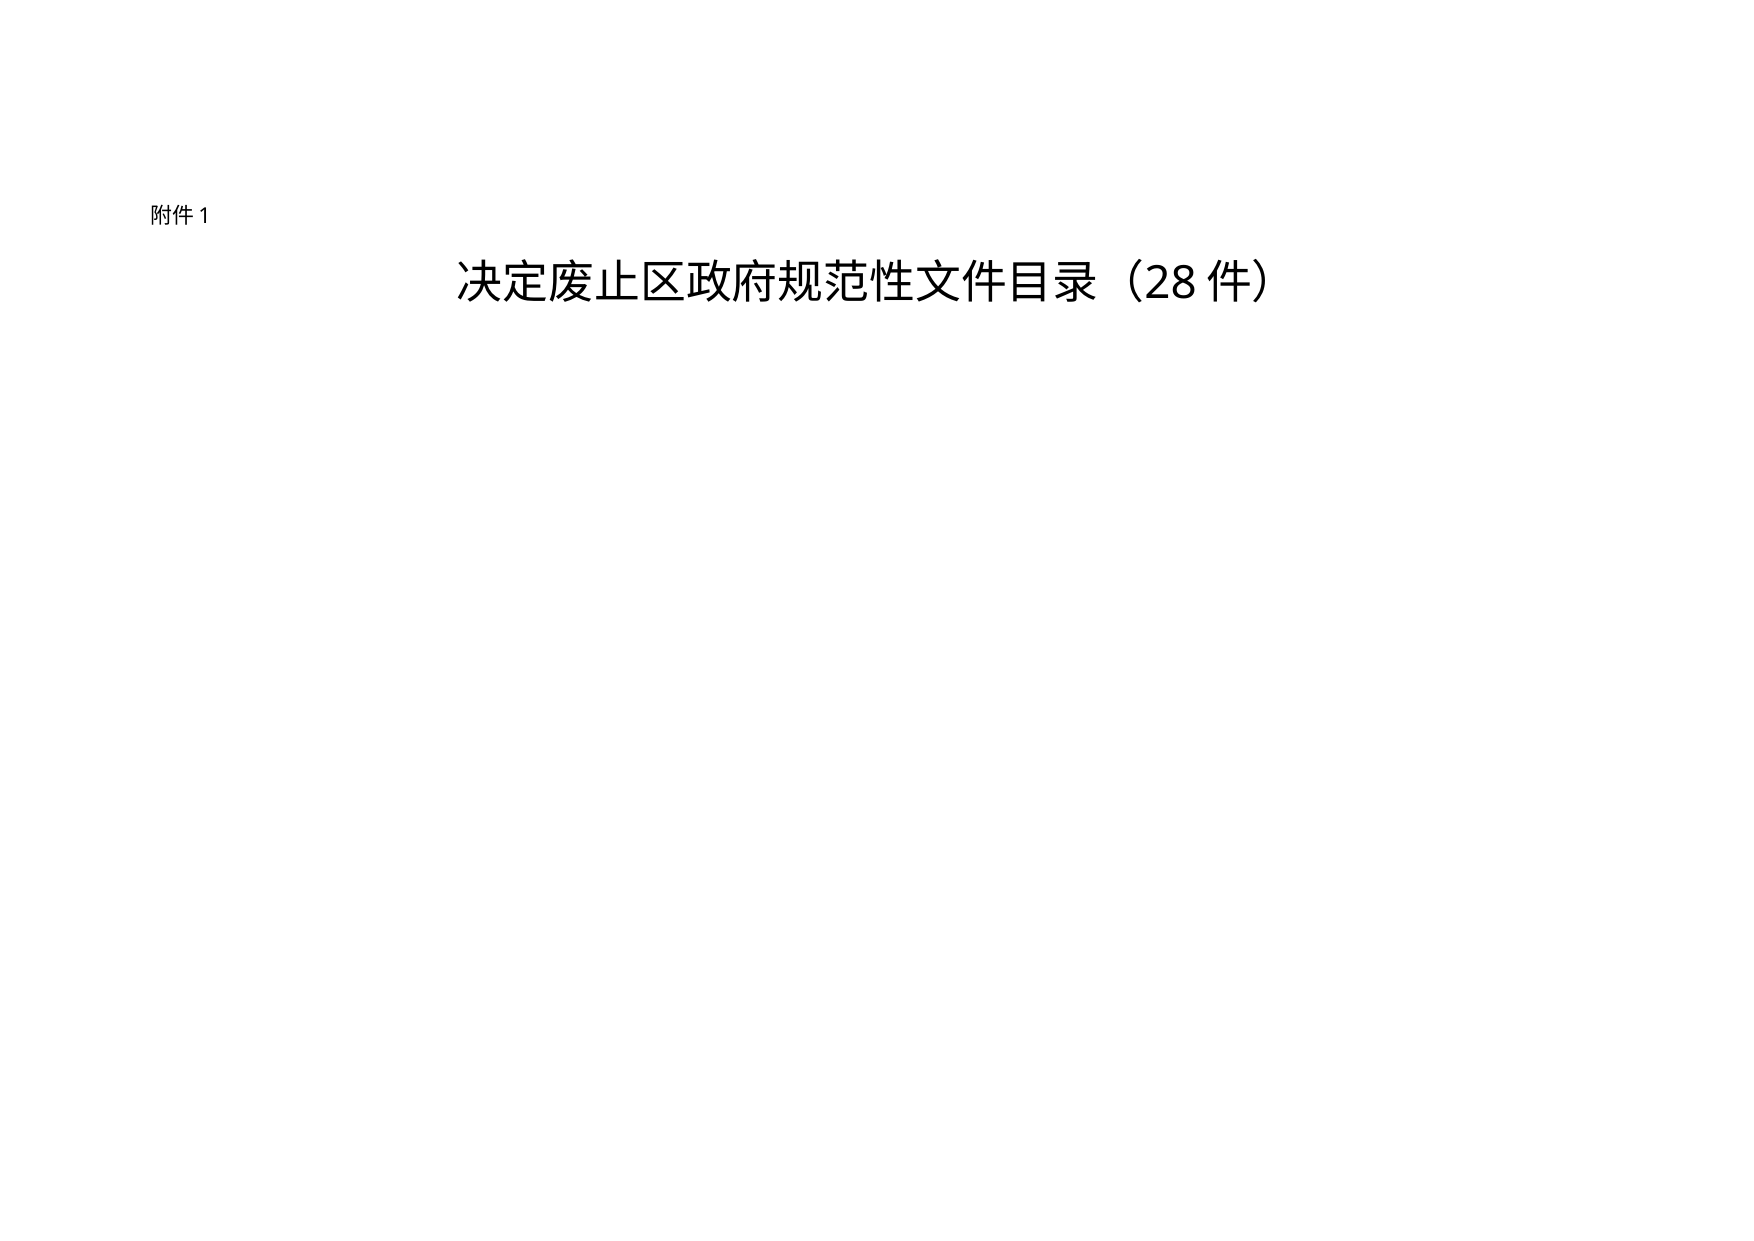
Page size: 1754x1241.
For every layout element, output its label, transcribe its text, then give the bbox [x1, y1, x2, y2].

text 附件1 [150, 198, 1604, 230]
text 决定废止区政府规范性文件目录（28件） [150, 230, 1604, 328]
